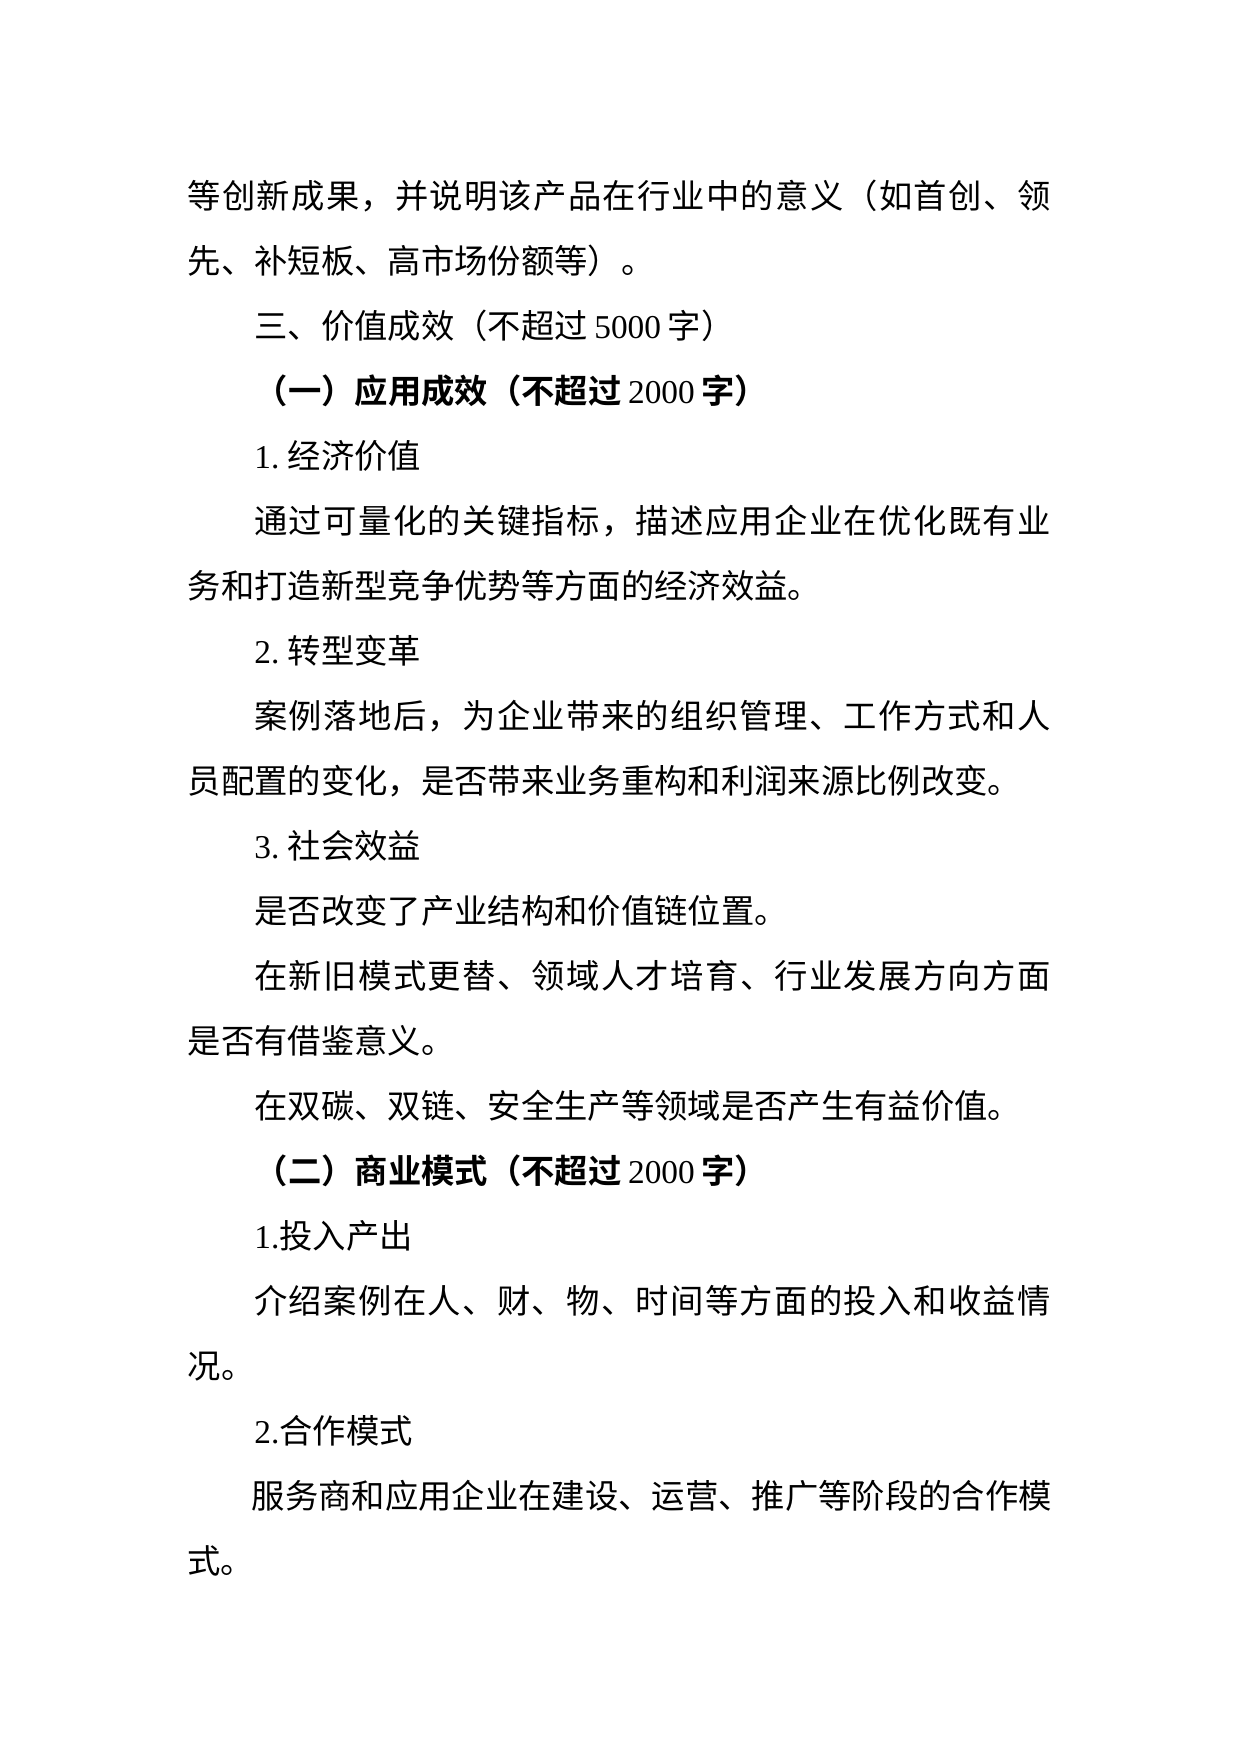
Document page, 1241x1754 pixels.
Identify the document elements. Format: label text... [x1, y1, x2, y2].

text 是否改变了产业结构和价值链位置。 [187, 877, 1053, 942]
text （二）商业模式（不超过2000字） [187, 1137, 1053, 1202]
text 介绍案例在人、财、物、时间等方面的投入和收益情况。 [187, 1267, 1053, 1397]
text 3. 社会效益 [187, 812, 1053, 877]
text 服务商和应用企业在建设、运营、推广等阶段的合作模式。 [187, 1462, 1053, 1592]
text 在双碳、双链、安全生产等领域是否产生有益价值。 [187, 1072, 1053, 1137]
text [187, 162, 1053, 292]
text 通过可量化的关键指标，描述应用企业在优化既有业务和打造新型竞争优势等方面的经济效益。 [187, 487, 1053, 617]
text 2. 转型变革 [187, 617, 1053, 682]
text 在新旧模式更替、领域人才培育、行业发展方向方面是否有借鉴意义。 [187, 942, 1053, 1072]
text 1.投入产出 [187, 1202, 1053, 1267]
text 案例落地后，为企业带来的组织管理、工作方式和人员配置的变化，是否带来业务重构和利润来源比例改变。 [187, 682, 1053, 812]
text （一）应用成效（不超过2000字） [187, 357, 1053, 422]
text 2.合作模式 [187, 1397, 1053, 1462]
text 1. 经济价值 [187, 422, 1053, 487]
text 三、价值成效（不超过5000字） [187, 292, 1053, 357]
